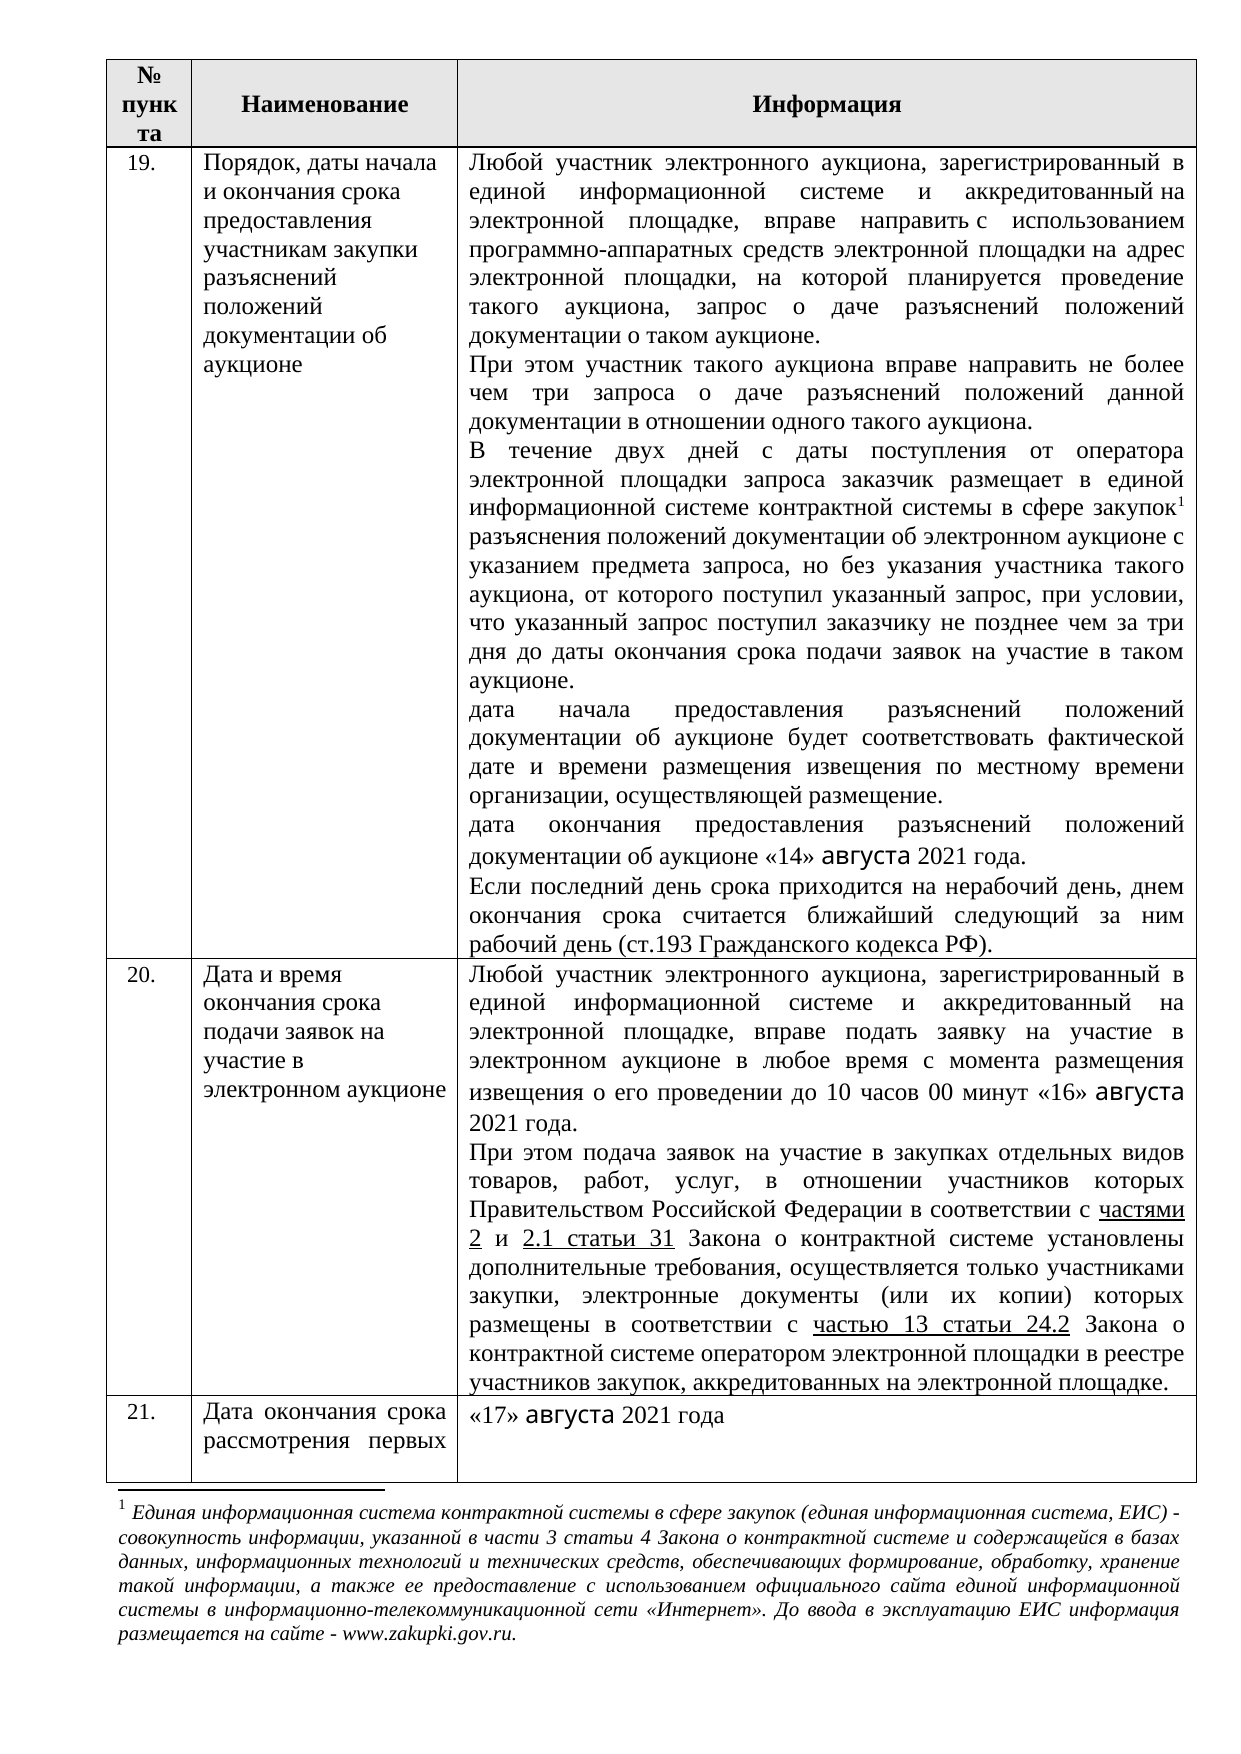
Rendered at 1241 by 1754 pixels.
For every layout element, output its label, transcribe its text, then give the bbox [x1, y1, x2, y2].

table_cell [107, 148, 191, 958]
table_header Информация [458, 60, 1196, 146]
table_cell [107, 959, 191, 1395]
table_cell «17» августа 2021 года [458, 1396, 1196, 1482]
table_header № пункта [107, 60, 191, 146]
table_cell [107, 1396, 191, 1482]
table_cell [192, 1396, 457, 1482]
table_header Наименование [192, 60, 457, 146]
table_cell Любой участник электронного аукциона, зарегистрированный в единой информационной системе и аккредитованный на электронной площадке, вправе направить с использованием программно-аппаратных средств электронной площадки на адрес электронной площадки, на которой планируется проведение такого аукциона, запрос о даче разъяснений положений документации о таком аукционе. При этом участник такого аукциона вправе направить не более чем три запроса о даче разъяснений положений данной документации в отношении одного такого аукциона. В течение двух дней с даты поступления от оператора электронной площадки запроса заказчик размещает в единой информационной системе контрактной системы в сфере закупок разъяснения положений документации об электронном аукционе с указанием предмета запроса, но без указания участника такого аукциона, от которого поступил указанный запрос, при условии, что указанный запрос поступил заказчику не позднее чем за три дня до даты окончания срока подачи заявок на участие в таком аукционе. дата начала предоставления разъяснений положений документации об аукционе будет соответствовать фактической дате и времени размещения извещения по местному времени организации, осуществляющей размещение. дата окончания предоставления разъяснений положений документации об аукционе «14» августа 2021 года. Если последний день срока приходится на нерабочий день, днем окончания срока считается ближайший следующий за ним рабочий день (ст.193 Гражданского кодекса РФ). [458, 148, 1196, 958]
table_cell Порядок, даты начала и окончания срока предоставления участникам закупки разъяснений положений документации об аукционе [192, 148, 457, 958]
table_cell Любой участник электронного аукциона, зарегистрированный в единой информационной системе и аккредитованный на электронной площадке, вправе подать заявку на участие в электронном аукционе в любое время с момента размещения извещения о его проведении до 10 часов 00 минут «16» августа 2021 года. При этом подача заявок на участие в закупках отдельных видов товаров, работ, услуг, в отношении участников которых Правительством Российской Федерации в соответствии с частями 2 и 2.1 статьи 31 Закона о контрактной системе установлены дополнительные требования, осуществляется только участниками закупки, электронные документы (или их копии) которых размещены в соответствии с частью 13 статьи 24.2 Закона о контрактной системе оператором электронной площадки в реестре участников закупок, аккредитованных на электронной площадке. [458, 959, 1196, 1395]
table_cell Дата и время окончания срока подачи заявок на участие в электронном аукционе [192, 959, 457, 1395]
